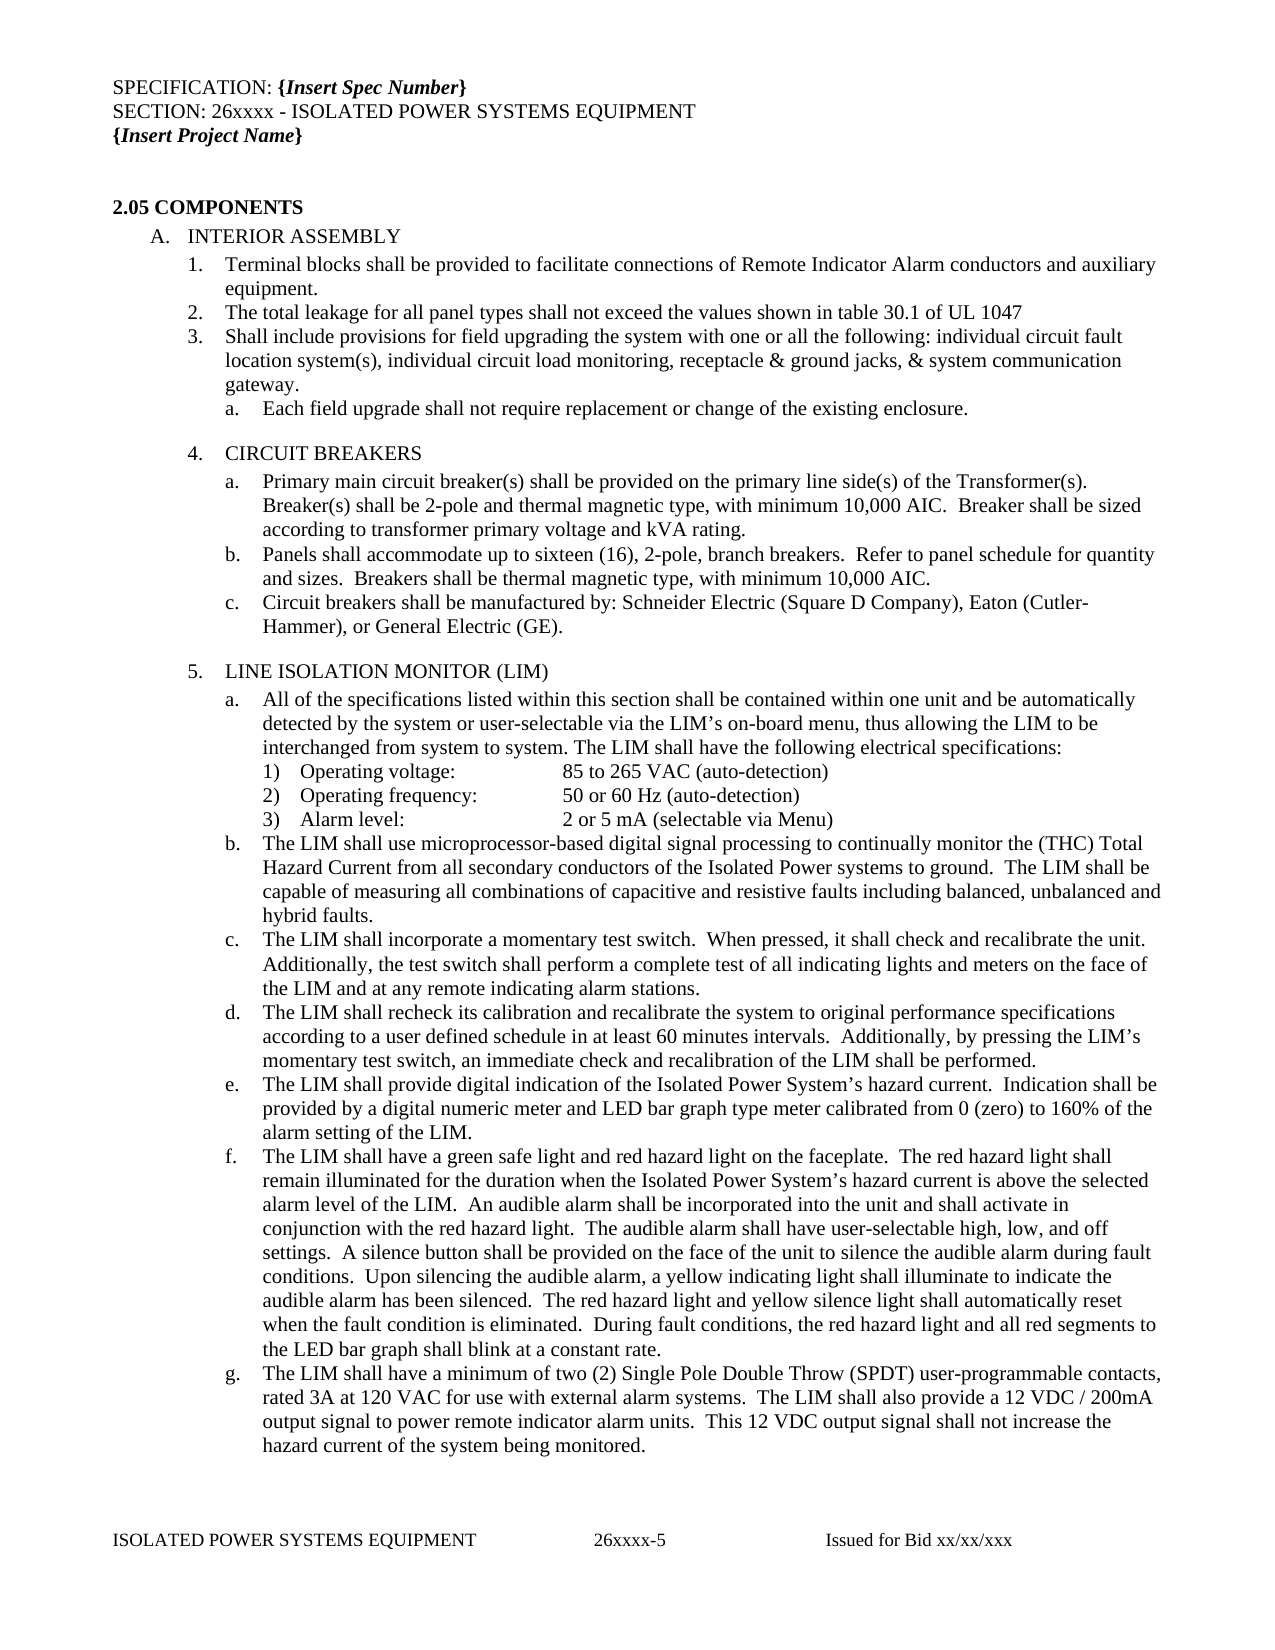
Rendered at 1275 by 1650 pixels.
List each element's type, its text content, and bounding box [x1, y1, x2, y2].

list The LIM shall incorporate a momentary test switch. When pressed, it shall check and recalibrate the unit. Additionally, the test switch shall perform a complete test of all indicating lights and meters on the face of the LIM and at any remote indicating alarm stations. [225, 927, 1162, 999]
list Primary main circuit breaker(s) shall be provided on the primary line side(s) of the Transformer(s). Breaker(s) shall be 2-pole and thermal magnetic type, with minimum 10,000 AIC. Breaker shall be sized according to transformer primary voltage and kVA rating. [225, 469, 1162, 541]
list The total leakage for all panel types shall not exceed the values shown in table 30.1 of UL 1047 [187, 300, 1162, 324]
list The LIM shall use microprocessor-based digital signal processing to continually monitor the (THC) Total Hazard Current from all secondary conductors of the Isolated Power systems to ground. The LIM shall be capable of measuring all combinations of capacitive and resistive faults including balanced, unbalanced and hybrid faults. [225, 831, 1162, 927]
list The LIM shall recheck its calibration and recalibrate the system to original performance specifications according to a user defined schedule in at least 60 minutes intervals. Additionally, by pressing the LIM’s momentary test switch, an immediate check and recalibration of the LIM shall be performed. [225, 999, 1162, 1072]
list Operating voltage: 85 to 265 VAC (auto-detection) [262, 759, 1162, 783]
list Shall include provisions for field upgrading the system with one or all the following: individual circuit fault location system(s), individual circuit load monitoring, receptacle & ground jacks, & system communication gateway. [187, 324, 1162, 396]
list Terminal blocks shall be provided to facilitate connections of Remote Indicator Alarm conductors and auxiliary equipment. [187, 252, 1162, 300]
list Operating frequency: 50 or 60 Hz (auto-detection) [262, 783, 1162, 807]
list The LIM shall provide digital indication of the Isolated Power System’s hazard current. Indication shall be provided by a digital numeric meter and LED bar graph type meter calibrated from 0 (zero) to 160% of the alarm setting of the LIM. [225, 1072, 1162, 1144]
list All of the specifications listed within this section shall be contained within one unit and be automatically detected by the system or user-selectable via the LIM’s on-board menu, thus allowing the LIM to be interchanged from system to system. The LIM shall have the following electrical specifications: [225, 687, 1162, 759]
list The LIM shall have a green safe light and red hazard light on the faceplate. The red hazard light shall remain illuminated for the duration when the Isolated Power System’s hazard current is above the selected alarm level of the LIM. An audible alarm shall be incorporated into the unit and shall activate in conjunction with the red hazard light. The audible alarm shall have user-selectable high, low, and off settings. A silence button shall be provided on the face of the unit to silence the audible alarm during fault conditions. Upon silencing the audible alarm, a yellow indicating light shall illuminate to indicate the audible alarm has been silenced. The red hazard light and yellow silence light shall automatically reset when the fault condition is eliminated. During fault conditions, the red hazard light and all red segments to the LED bar graph shall blink at a constant rate. [225, 1144, 1162, 1361]
list Circuit breakers shall be manufactured by: Schneider Electric (Square D Company), Eaton (Cutler-Hammer), or General Electric (GE). [225, 589, 1162, 638]
list LINE ISOLATION MONITOR (LIM) [187, 658, 1162, 683]
list CIRCUIT BREAKERS [187, 441, 1162, 465]
list Each field upgrade shall not require replacement or change of the existing enclosure. [225, 396, 1162, 420]
text 2.05 COMPONENTS [112, 195, 1162, 219]
list Panels shall accommodate up to sixteen (16), 2-pole, branch breakers. Refer to panel schedule for quantity and sizes. Breakers shall be thermal magnetic type, with minimum 10,000 AIC. [225, 541, 1162, 589]
list Alarm level: 2 or 5 mA (selectable via Menu) [262, 807, 1162, 831]
list INTERIOR ASSEMBLY [150, 223, 1162, 248]
list The LIM shall have a minimum of two (2) Single Pole Double Throw (SPDT) user-programmable contacts, rated 3A at 120 VAC for use with external alarm systems. The LIM shall also provide a 12 VDC / 200mA output signal to power remote indicator alarm units. This 12 VDC output signal shall not increase the hazard current of the system being monitored. [225, 1361, 1162, 1457]
